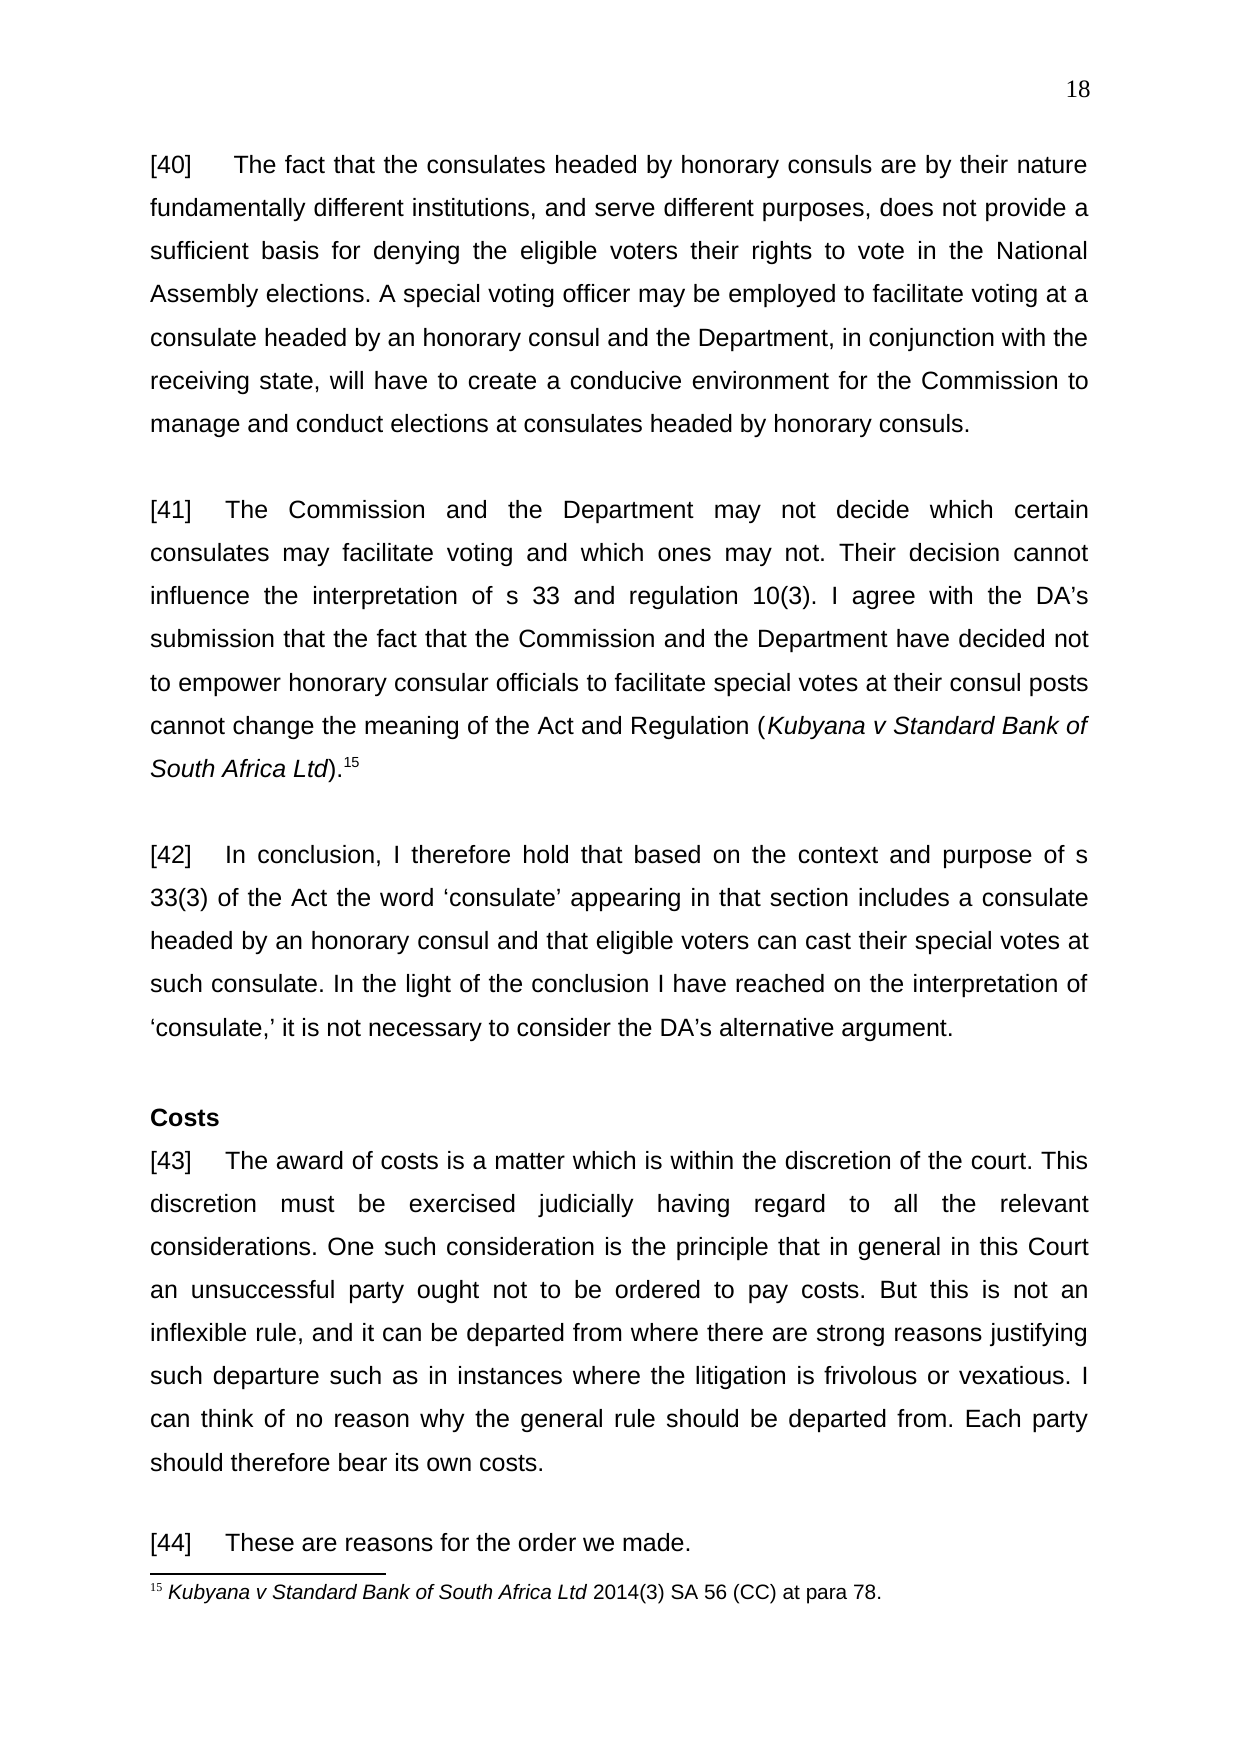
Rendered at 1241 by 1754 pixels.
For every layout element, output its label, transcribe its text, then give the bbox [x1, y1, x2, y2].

text [42] In conclusion, I therefore hold that based on the context and purpose of s 33(3) of the Act the word ‘consulate’ appearing in that section includes a consulate headed by an honorary consul and that eligible voters can cast their special votes at such consulate. In the light of the conclusion I have reached on the interpretation of ‘consulate,’ it is not necessary to consider the DA’s alternative argument. [150, 840, 1090, 1041]
text [40] The fact that the consulates headed by honorary consuls are by their nature fundamentally different institutions, and serve different purposes, does not provide a sufficient basis for denying the eligible voters their rights to vote in the National Assembly elections. A special voting officer may be employed to facilitate voting at a consulate headed by an honorary consul and the Department, in conjunction with the receiving state, will have to create a conducive environment for the Commission to manage and conduct elections at consulates headed by honorary consuls. [150, 150, 1090, 437]
list [44] These are reasons for the order we made. [150, 1528, 1090, 1557]
list [43] The award of costs is a matter which is within the discretion of the court. This discretion must be exercised judicially having regard to all the relevant considerations. One such consideration is the principle that in general in this Court an unsuccessful party ought not to be ordered to pay costs. But this is not an inflexible rule, and it can be departed from where there are strong reasons justifying such departure such as in instances where the litigation is frivolous or vexatious. I can think of no reason why the general rule should be departed from. Each party should therefore bear its own costs. [150, 1146, 1090, 1476]
text [41] The Commission and the Department may not decide which certain consulates may facilitate voting and which ones may not. Their decision cannot influence the interpretation of s 33 and regulation 10(3). I agree with the DA’s submission that the fact that the Commission and the Department have decided not to empower honorary consular officials to facilitate special votes at their consul posts cannot change the meaning of the Act and Regulation (Kubyana v Standard Bank of South Africa Ltd). [150, 495, 1090, 782]
list Costs [150, 1102, 1090, 1131]
